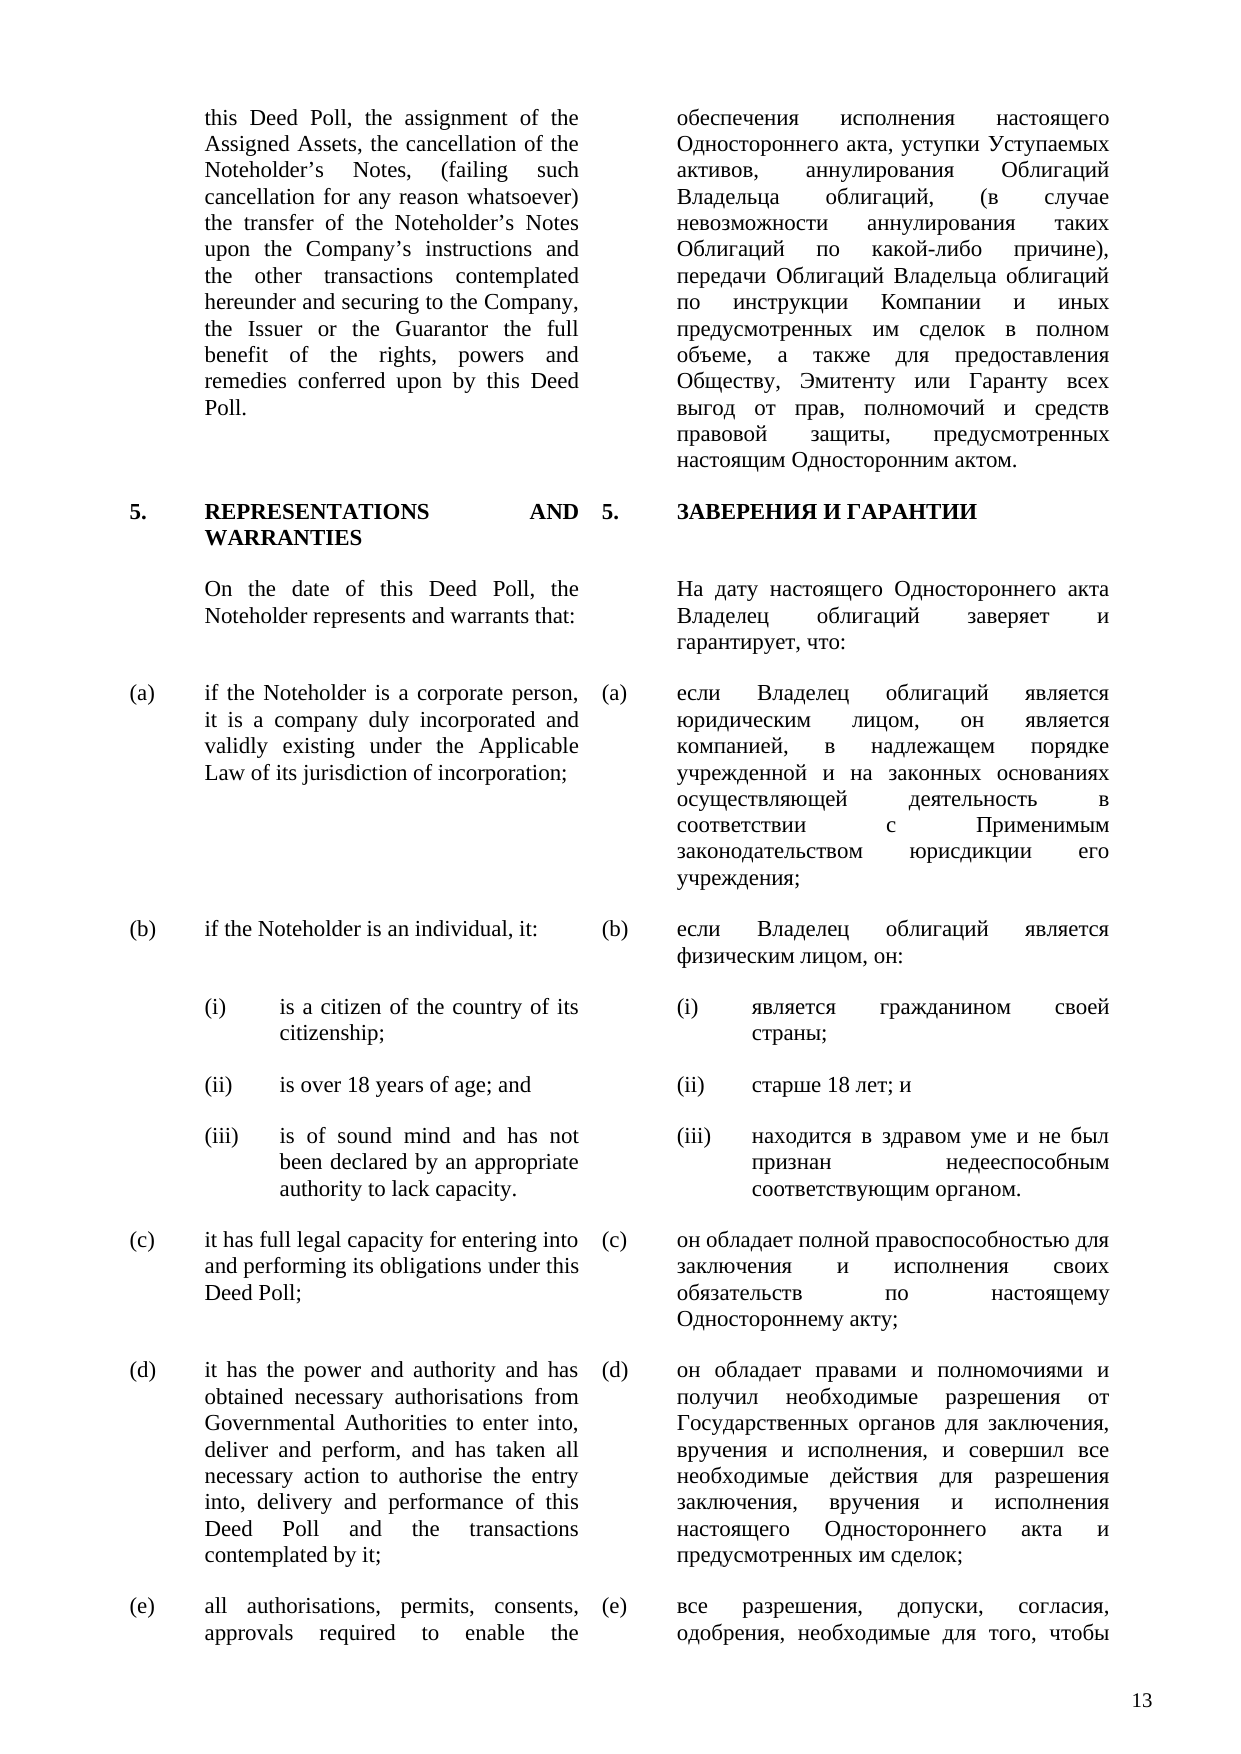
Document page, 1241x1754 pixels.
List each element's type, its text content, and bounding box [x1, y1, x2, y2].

table_cell старше 18 лет; и [590, 1071, 1121, 1122]
table_cell он обладает правами и полномочиями и получил необходимые разрешения от Государственных органов для заключения, вручения и исполнения, и совершил все необходимые действия для разрешения заключения, вручения и исполнения настоящего Одностороннего акта и предусмотренных им сделок; [590, 1357, 1121, 1592]
table_cell is a citizen of the country of its citizenship; [118, 993, 590, 1071]
table_cell Заверения и гарантии [590, 498, 1121, 575]
table_cell it has full legal capacity for entering into and performing its obligations under this Deed Poll; [118, 1226, 590, 1357]
table_cell он обладает полной правоспособностью для заключения и исполнения своих обязательств по настоящему Одностороннему акту; [590, 1226, 1121, 1357]
table_cell it has the power and authority and has obtained necessary authorisations from Governmental Authorities to enter into, deliver and perform, and has taken all necessary action to authorise the entry into, delivery and performance of this Deed Poll and the transactions contemplated by it; [118, 1357, 590, 1592]
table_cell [118, 1593, 590, 1645]
table_cell is of sound mind and has not been declared by an appropriate authority to lack capacity. [118, 1122, 590, 1226]
table_cell if the Noteholder is an individual, it: [118, 915, 590, 993]
table_cell if the Noteholder is a corporate person, it is a company duly incorporated and validly existing under the Applicable Law of its jurisdiction of incorporation; [118, 680, 590, 915]
table_cell On the date of this Deed Poll, the Noteholder represents and warrants that: [118, 575, 590, 679]
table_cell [118, 104, 590, 498]
table_cell REPRESENTATIONS and warranties [118, 498, 590, 575]
table_cell является гражданином своей страны; [590, 993, 1121, 1071]
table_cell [590, 104, 1121, 498]
table_cell находится в здравом уме и не был признан недееспособным соответствующим органом. [590, 1122, 1121, 1226]
table_cell На дату настоящего Одностороннего акта Владелец облигаций заверяет и гарантирует, что: [590, 575, 1121, 679]
table_cell если Владелец облигаций является юридическим лицом, он является компанией, в надлежащем порядке учрежденной и на законных основаниях осуществляющей деятельность в соответствии с Применимым законодательством юрисдикции его учреждения; [590, 680, 1121, 915]
table_cell если Владелец облигаций является физическим лицом, он: [590, 915, 1121, 993]
table_cell is over 18 years of age; and [118, 1071, 590, 1122]
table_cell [590, 1593, 1121, 1645]
